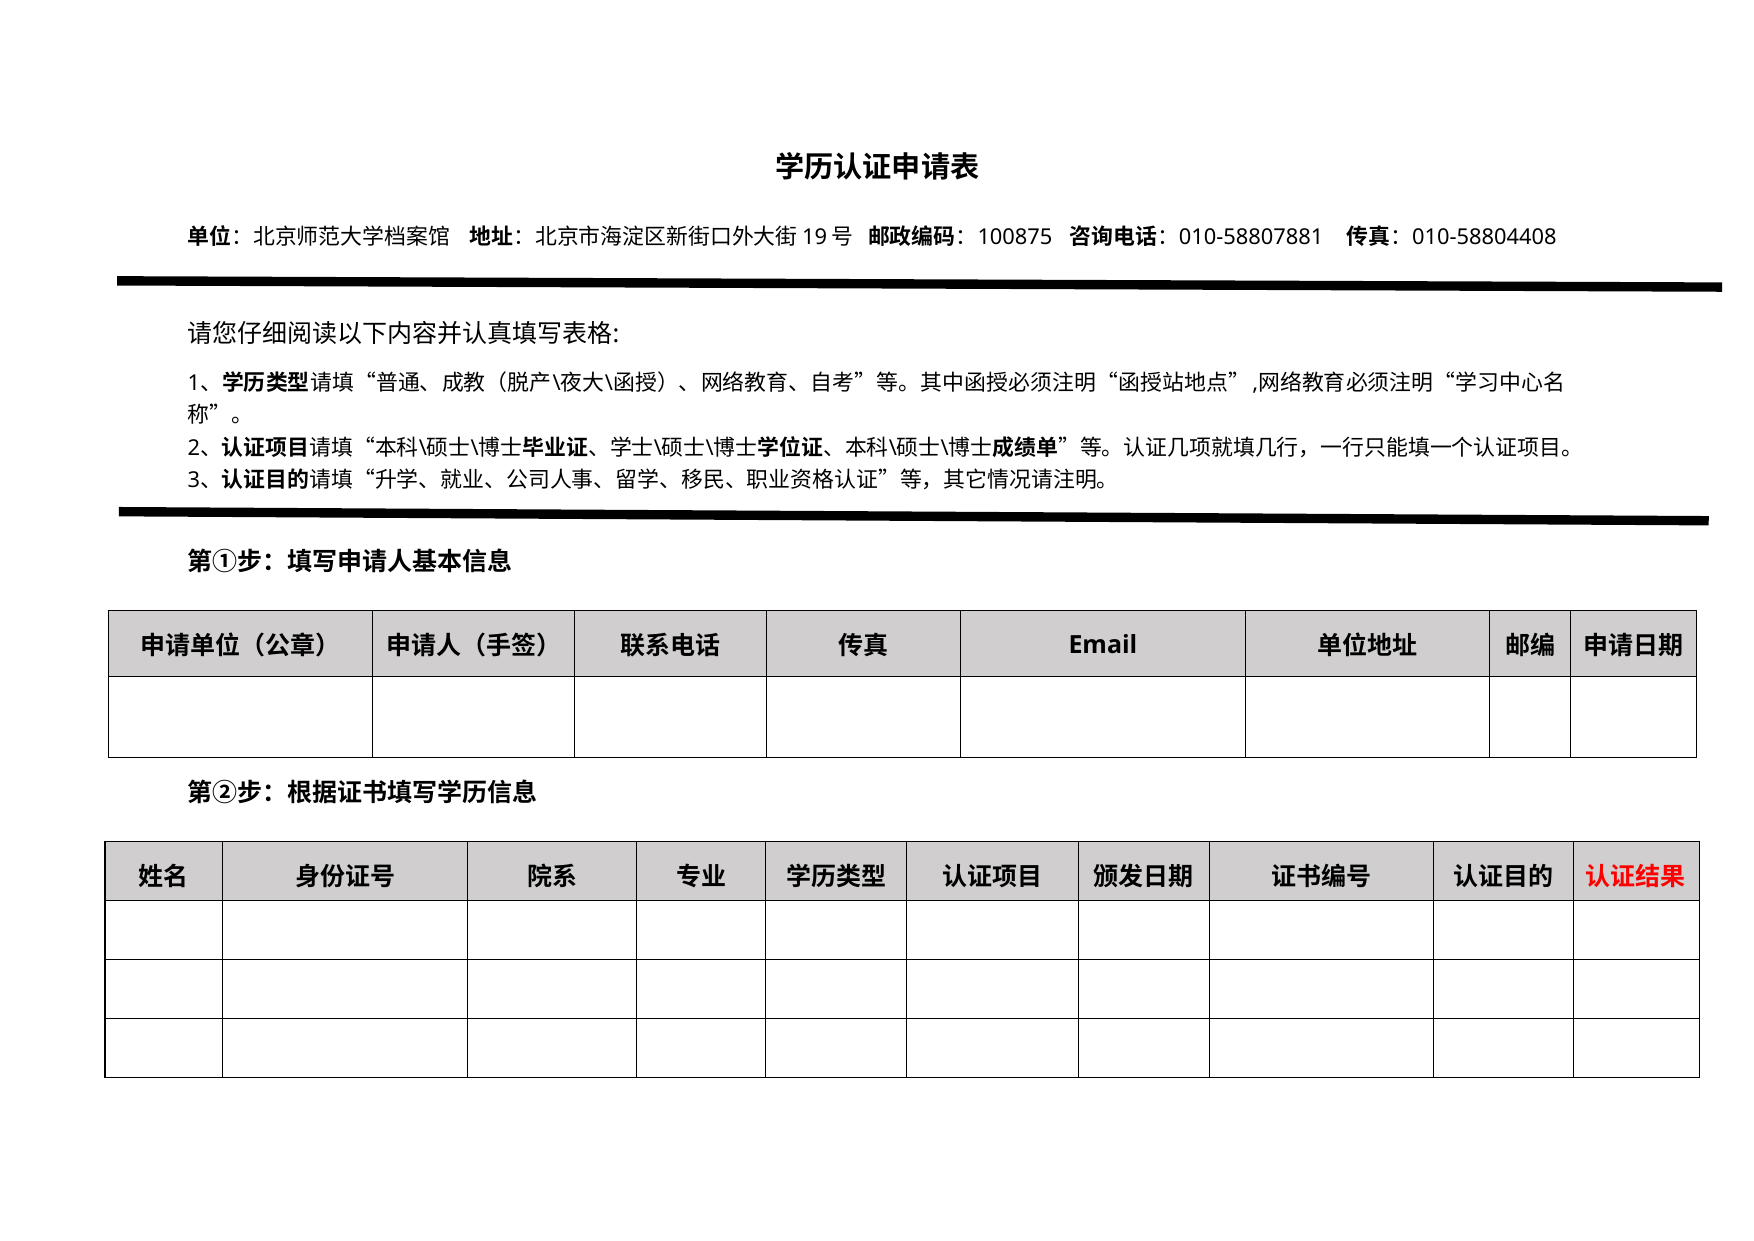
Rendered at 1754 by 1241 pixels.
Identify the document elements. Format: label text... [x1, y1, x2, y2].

table_header 联系电话 [575, 611, 766, 676]
text 学历认证申请表 [187, 133, 1567, 198]
table_cell [1574, 960, 1699, 1018]
table_header 认证结果 [1574, 842, 1699, 900]
table_cell [1079, 960, 1209, 1018]
table_header 证书编号 [1210, 842, 1433, 900]
table_cell [1210, 960, 1433, 1018]
table_cell [907, 901, 1078, 959]
table_cell [766, 960, 906, 1018]
table_header 颁发日期 [1079, 842, 1209, 900]
table_cell [1079, 1019, 1209, 1077]
table_header Email [961, 611, 1245, 676]
table_cell [1434, 901, 1573, 959]
table_header 学历类型 [766, 842, 906, 900]
table_cell [223, 960, 467, 1018]
table_cell [1490, 677, 1570, 757]
table_header 申请单位（公章） [109, 611, 372, 676]
text 请您仔细阅读以下内容并认真填写表格: [187, 299, 1567, 364]
table_cell [961, 677, 1245, 757]
table_header 单位地址 [1246, 611, 1489, 676]
table_header 邮编 [1490, 611, 1570, 676]
table_header 传真 [767, 611, 960, 676]
table_cell [907, 960, 1078, 1018]
table_header 认证项目 [907, 842, 1078, 900]
table_cell [907, 1019, 1078, 1077]
table_header 申请日期 [1571, 611, 1696, 676]
table_cell [1571, 677, 1696, 757]
table_cell [637, 960, 765, 1018]
table_cell [223, 1019, 467, 1077]
table_cell [637, 901, 765, 959]
table_header 院系 [468, 842, 636, 900]
table_cell [1246, 677, 1489, 757]
table_cell [766, 1019, 906, 1077]
table_header 专业 [637, 842, 765, 900]
table_cell [106, 1019, 222, 1077]
table_cell [468, 960, 636, 1018]
table_cell [106, 901, 222, 959]
table_cell [106, 960, 222, 1018]
table_cell [766, 901, 906, 959]
table_header 认证目的 [1434, 842, 1573, 900]
table_cell [1434, 960, 1573, 1018]
text 1、学历类型请填“普通、成教（脱产\夜大\函授）、网络教育、自考”等。其中函授必须注明“函授站地点”,网络教育必须注明“学习中心名称”。 [187, 364, 1567, 429]
text 第①步：填写申请人基本信息 [187, 527, 1567, 592]
table_cell [1079, 901, 1209, 959]
table_cell [373, 677, 574, 757]
text 第②步：根据证书填写学历信息 [187, 758, 1567, 823]
table_header 申请人（手签） [373, 611, 574, 676]
table_cell [767, 677, 960, 757]
table_cell [223, 901, 467, 959]
table_header 身份证号 [223, 842, 467, 900]
table_cell [468, 901, 636, 959]
table_cell [1574, 901, 1699, 959]
table_cell [575, 677, 766, 757]
table_cell [468, 1019, 636, 1077]
table_cell [637, 1019, 765, 1077]
table_cell [1574, 1019, 1699, 1077]
table_header 姓名 [106, 842, 222, 900]
table_cell [109, 677, 372, 757]
table_cell [1434, 1019, 1573, 1077]
table_cell [1210, 1019, 1433, 1077]
text 3、认证目的请填“升学、就业、公司人事、留学、移民、职业资格认证”等，其它情况请注明。 [187, 462, 1567, 494]
text 2、认证项目请填“本科\硕士\博士毕业证、学士\硕士\博士学位证、本科\硕士\博士成绩单”等。认证几项就填几行，一行只能填一个认证项目。 [187, 429, 1567, 462]
text 单位：北京师范大学档案馆 地址：北京市海淀区新街口外大街19号 邮政编码：100875 咨询电话：010-58807881 传真：010-58804408 [187, 219, 1567, 251]
table_cell [1210, 901, 1433, 959]
